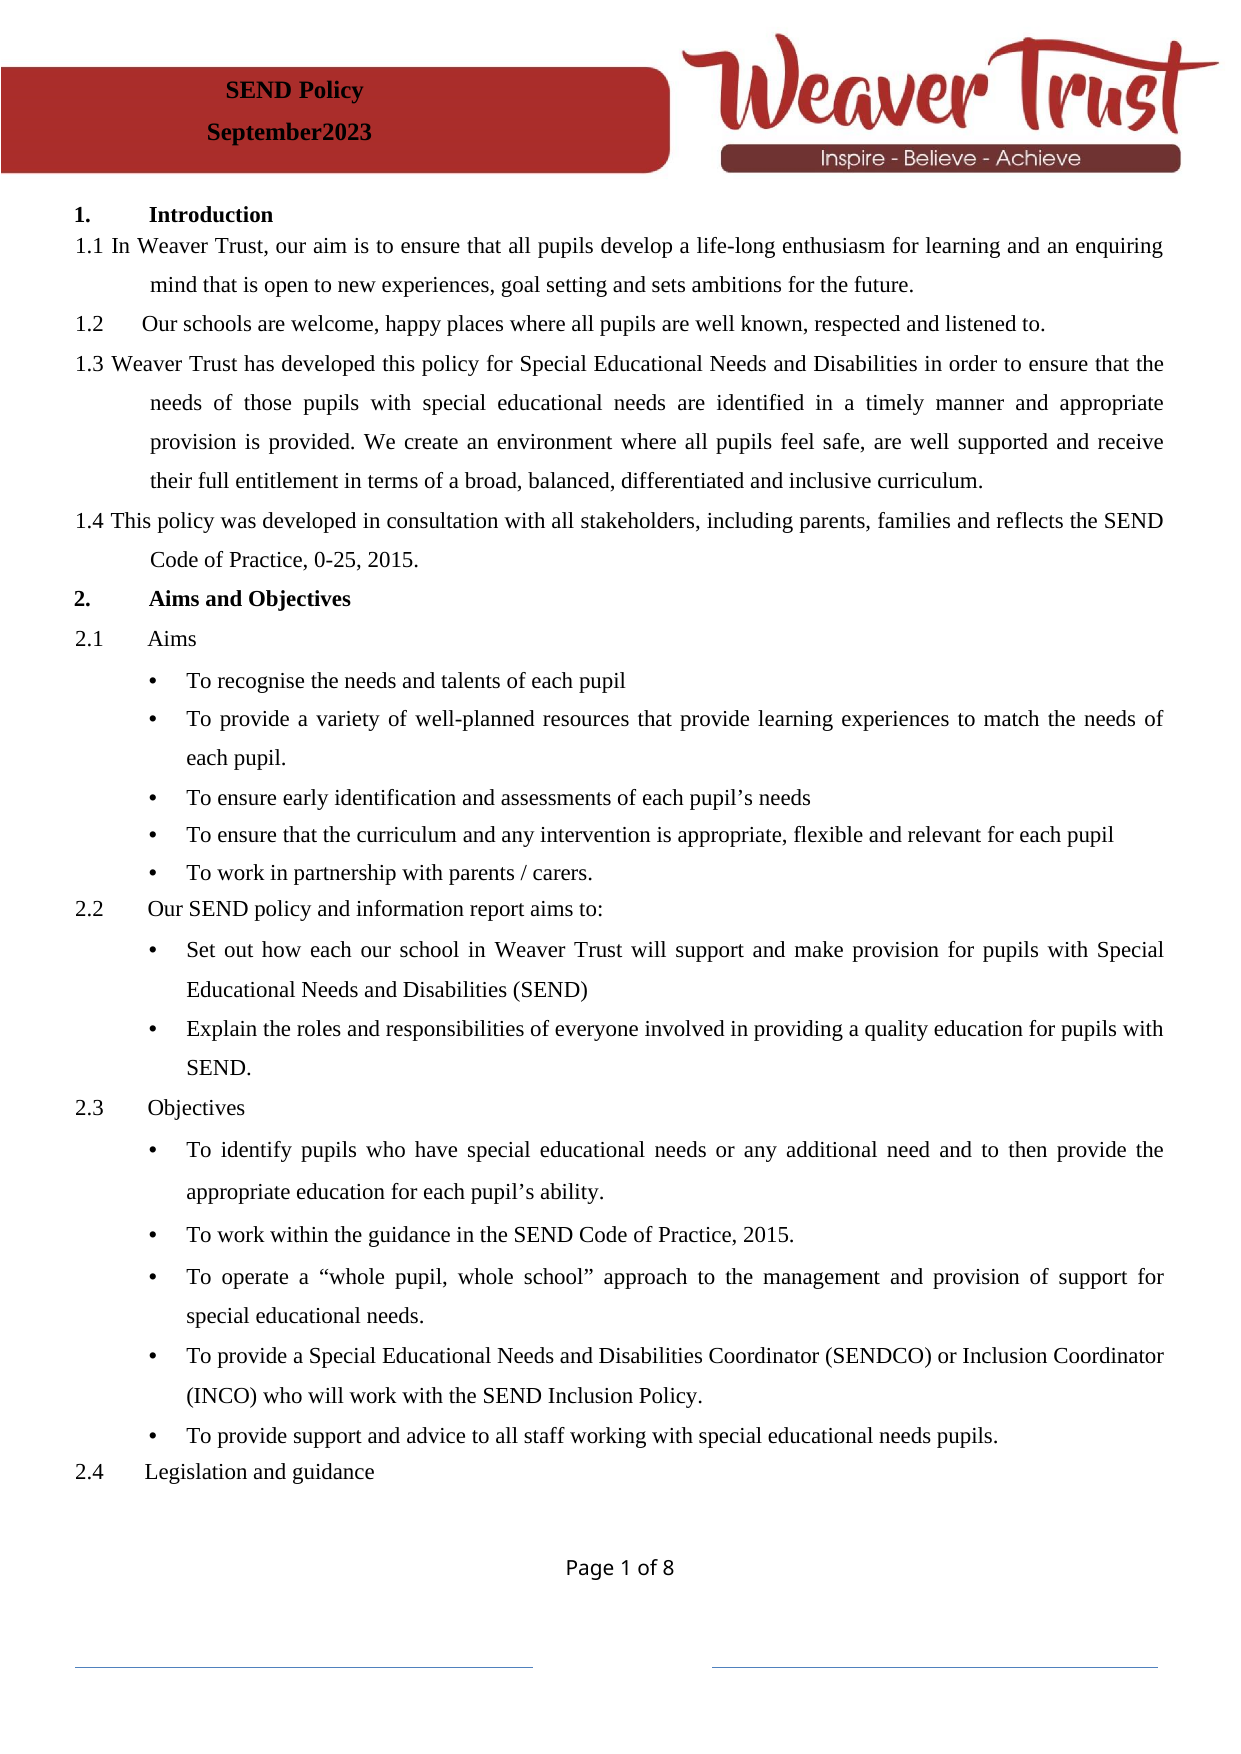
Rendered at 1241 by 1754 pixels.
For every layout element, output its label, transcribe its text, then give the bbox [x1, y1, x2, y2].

subtitle Aims and Objectives [73, 585, 1166, 612]
list To work in partnership with parents / carers. [148, 859, 1166, 885]
list To provide a Special Educational Needs and Disabilities Coordinator (SENDCO) or Inclusion Coordinator (INCO) who will work with the SEND Inclusion Policy. [148, 1342, 1166, 1408]
list Explain the roles and responsibilities of everyone involved in providing a quality education for pupils with SEND. [148, 1015, 1166, 1081]
list To identify pupils who have special educational needs or any additional need and to then provide the appropriate education for each pupil’s ability. [148, 1136, 1166, 1204]
subtitle Introduction [73, 199, 1166, 227]
list To recognise the needs and talents of each pupil [148, 667, 1166, 693]
list To ensure early identification and assessments of each pupil’s needs [148, 783, 1166, 810]
list Set out how each our school in Weaver Trust will support and make provision for pupils with Special Educational Needs and Disabilities (SEND) [148, 936, 1166, 1002]
list To operate a “whole pupil, whole school” approach to the management and provision of support for special educational needs. [148, 1263, 1166, 1329]
text 2.1 Aims [75, 625, 1166, 652]
text 2.2 Our SEND policy and information report aims to: [75, 895, 1166, 921]
list To provide a variety of well-planned resources that provide learning experiences to match the needs of each pupil. [148, 704, 1166, 770]
text 1.3 Weaver Trust has developed this policy for Special Educational Needs and Disabilities in order to ensure that the needs of those pupils with special educational needs are identified in a timely manner and appropriate provision is provided. We create an environment where all pupils feel safe, are well supported and receive their full entitlement in terms of a broad, balanced, differentiated and inclusive curriculum. [75, 351, 1166, 494]
text 1.2 Our schools are welcome, happy places where all pupils are well known, respected and listened to. [75, 310, 1166, 337]
list To work within the guidance in the SEND Code of Practice, 2015. [148, 1221, 1166, 1248]
list To ensure that the curriculum and any intervention is appropriate, flexible and relevant for each pupil [148, 821, 1166, 847]
list To provide support and advice to all staff working with special educational needs pupils. [148, 1422, 1166, 1449]
text 1.1 In Weaver Trust, our aim is to ensure that all pupils develop a life-long enthusiasm for learning and an enquiring mind that is open to new experiences, goal setting and sets ambitions for the future. [75, 232, 1166, 297]
picture [0, 4, 1240, 199]
text 2.3 Objectives [75, 1094, 1166, 1120]
text 1.4 This policy was developed in consultation with all stakeholders, including parents, families and reflects the SEND Code of Practice, 0-25, 2015. [75, 507, 1166, 572]
text 2.4 Legislation and guidance [75, 1458, 1166, 1485]
